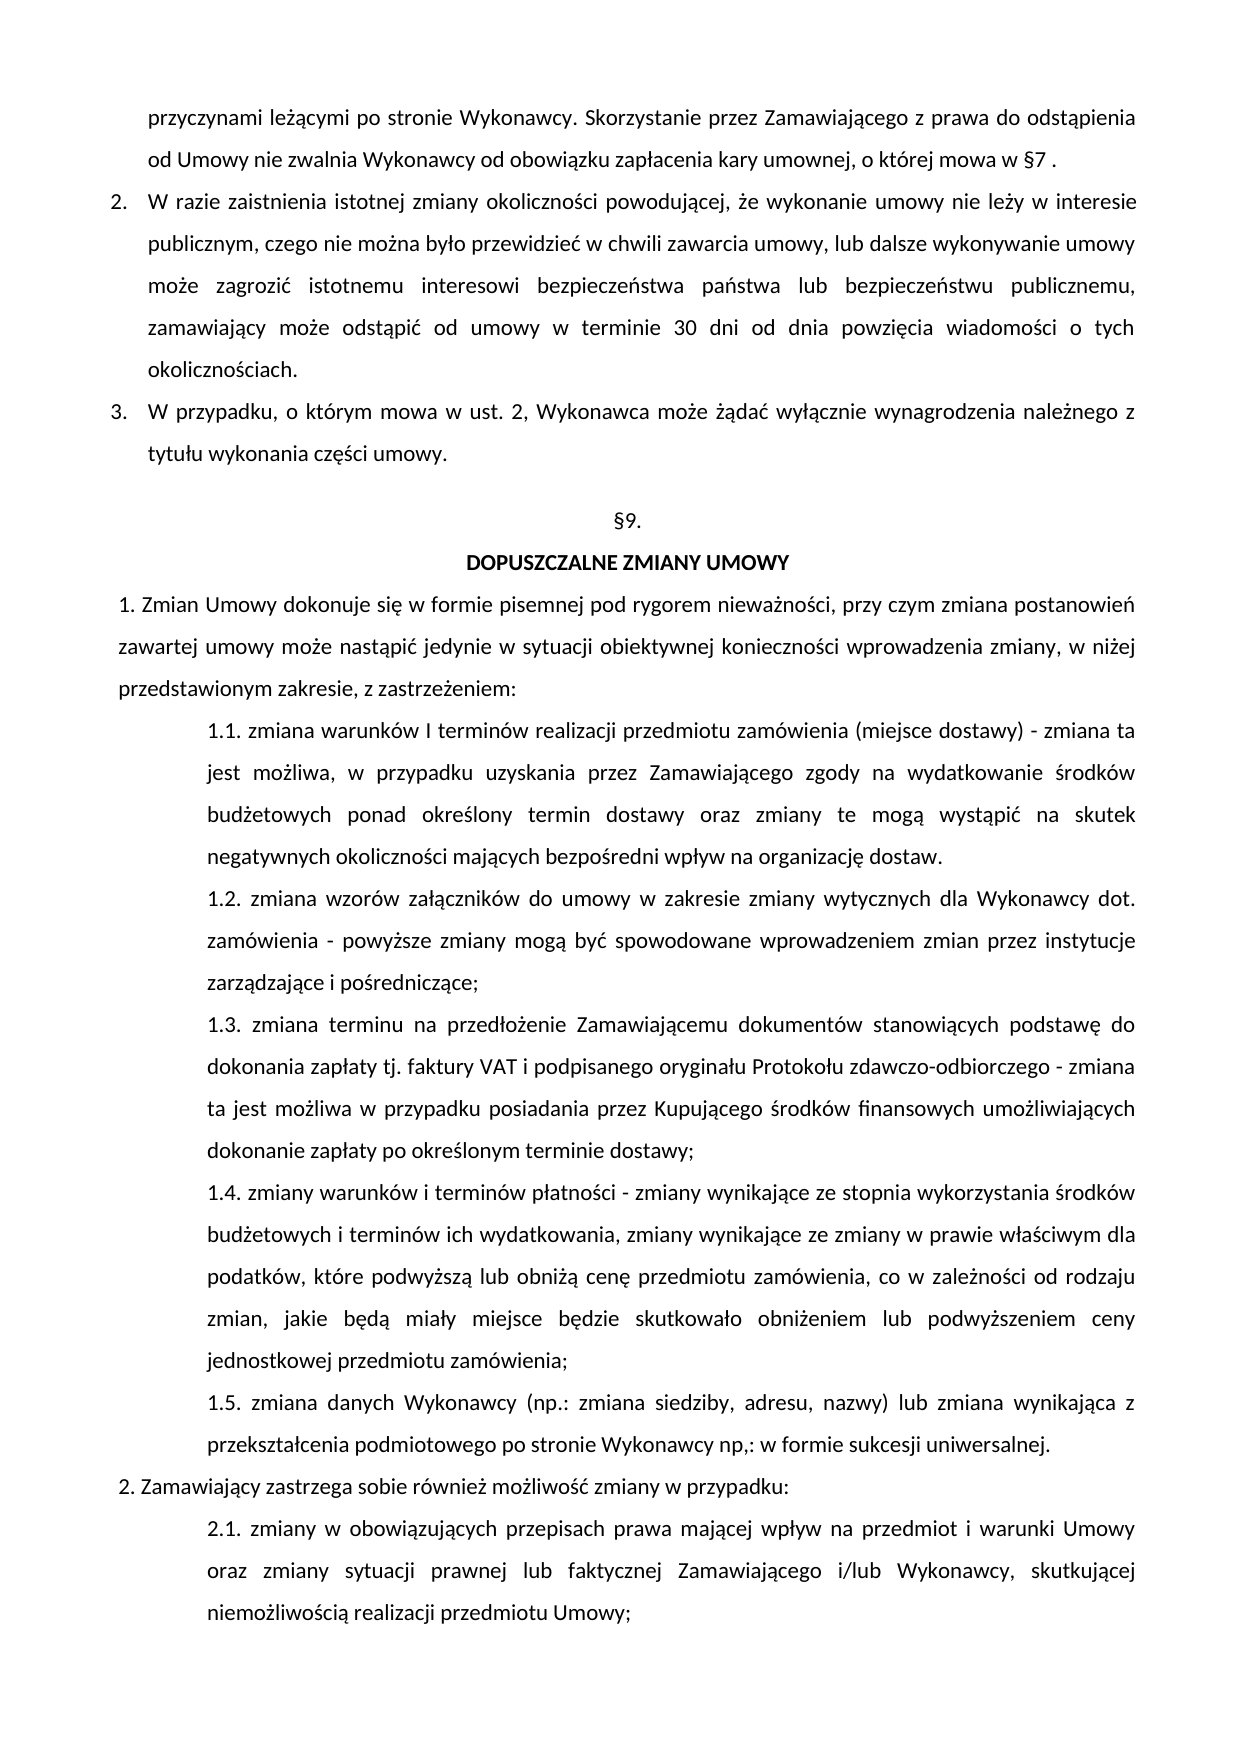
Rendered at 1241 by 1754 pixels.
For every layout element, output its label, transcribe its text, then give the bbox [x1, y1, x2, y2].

list W przypadku, o którym mowa w ust. 2, Wykonawca może żądać wyłącznie wynagrodzenia należnego z tytułu wykonania części umowy. [110, 397, 1137, 467]
text 2.1. zmiany w obowiązujących przepisach prawa mającej wpływ na przedmiot i warunki Umowy oraz zmiany sytuacji prawnej lub faktycznej Zamawiającego i/lub Wykonawcy, skutkującej niemożliwością realizacji przedmiotu Umowy; [207, 1514, 1137, 1626]
text 1.3. zmiana terminu na przedłożenie Zamawiającemu dokumentów stanowiących podstawę do dokonania zapłaty tj. faktury VAT i podpisanego oryginału Protokołu zdawczo-odbiorczego - zmiana ta jest możliwa w przypadku posiadania przez Kupującego środków finansowych umożliwiających dokonanie zapłaty po określonym terminie dostawy; [207, 1010, 1137, 1164]
text 1.2. zmiana wzorów załączników do umowy w zakresie zmiany wytycznych dla Wykonawcy dot. zamówienia - powyższe zmiany mogą być spowodowane wprowadzeniem zmian przez instytucje zarządzające i pośredniczące; [207, 884, 1137, 996]
text 1.5. zmiana danych Wykonawcy (np.: zmiana siedziby, adresu, nazwy) lub zmiana wynikająca z przekształcenia podmiotowego po stronie Wykonawcy np,: w formie sukcesji uniwersalnej. [207, 1388, 1137, 1458]
list W razie zaistnienia istotnej zmiany okoliczności powodującej, że wykonanie umowy nie leży w interesie publicznym, czego nie można było przewidzieć w chwili zawarcia umowy, lub dalsze wykonywanie umowy może zagrozić istotnemu interesowi bezpieczeństwa państwa lub bezpieczeństwu publicznemu, zamawiający może odstąpić od umowy w terminie 30 dni od dnia powzięcia wiadomości o tych okolicznościach. [110, 187, 1137, 383]
text §9. [118, 506, 1137, 534]
text 1. Zmian Umowy dokonuje się w formie pisemnej pod rygorem nieważności, przy czym zmiana postanowień zawartej umowy może nastąpić jedynie w sytuacji obiektywnej konieczności wprowadzenia zmiany, w niżej przedstawionym zakresie, z zastrzeżeniem: [118, 590, 1137, 702]
text DOPUSZCZALNE ZMIANY UMOWY [118, 548, 1137, 576]
text 1.1. zmiana warunków I terminów realizacji przedmiotu zamówienia (miejsce dostawy) - zmiana ta jest możliwa, w przypadku uzyskania przez Zamawiającego zgody na wydatkowanie środków budżetowych ponad określony termin dostawy oraz zmiany te mogą wystąpić na skutek negatywnych okoliczności mających bezpośredni wpływ na organizację dostaw. [207, 716, 1137, 870]
text 1.4. zmiany warunków i terminów płatności - zmiany wynikające ze stopnia wykorzystania środków budżetowych i terminów ich wydatkowania, zmiany wynikające ze zmiany w prawie właściwym dla podatków, które podwyższą lub obniżą cenę przedmiotu zamówienia, co w zależności od rodzaju zmian, jakie będą miały miejsce będzie skutkowało obniżeniem lub podwyższeniem ceny jednostkowej przedmiotu zamówienia; [207, 1178, 1137, 1374]
text 2. Zamawiający zastrzega sobie również możliwość zmiany w przypadku: [118, 1472, 1137, 1500]
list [110, 103, 1137, 173]
